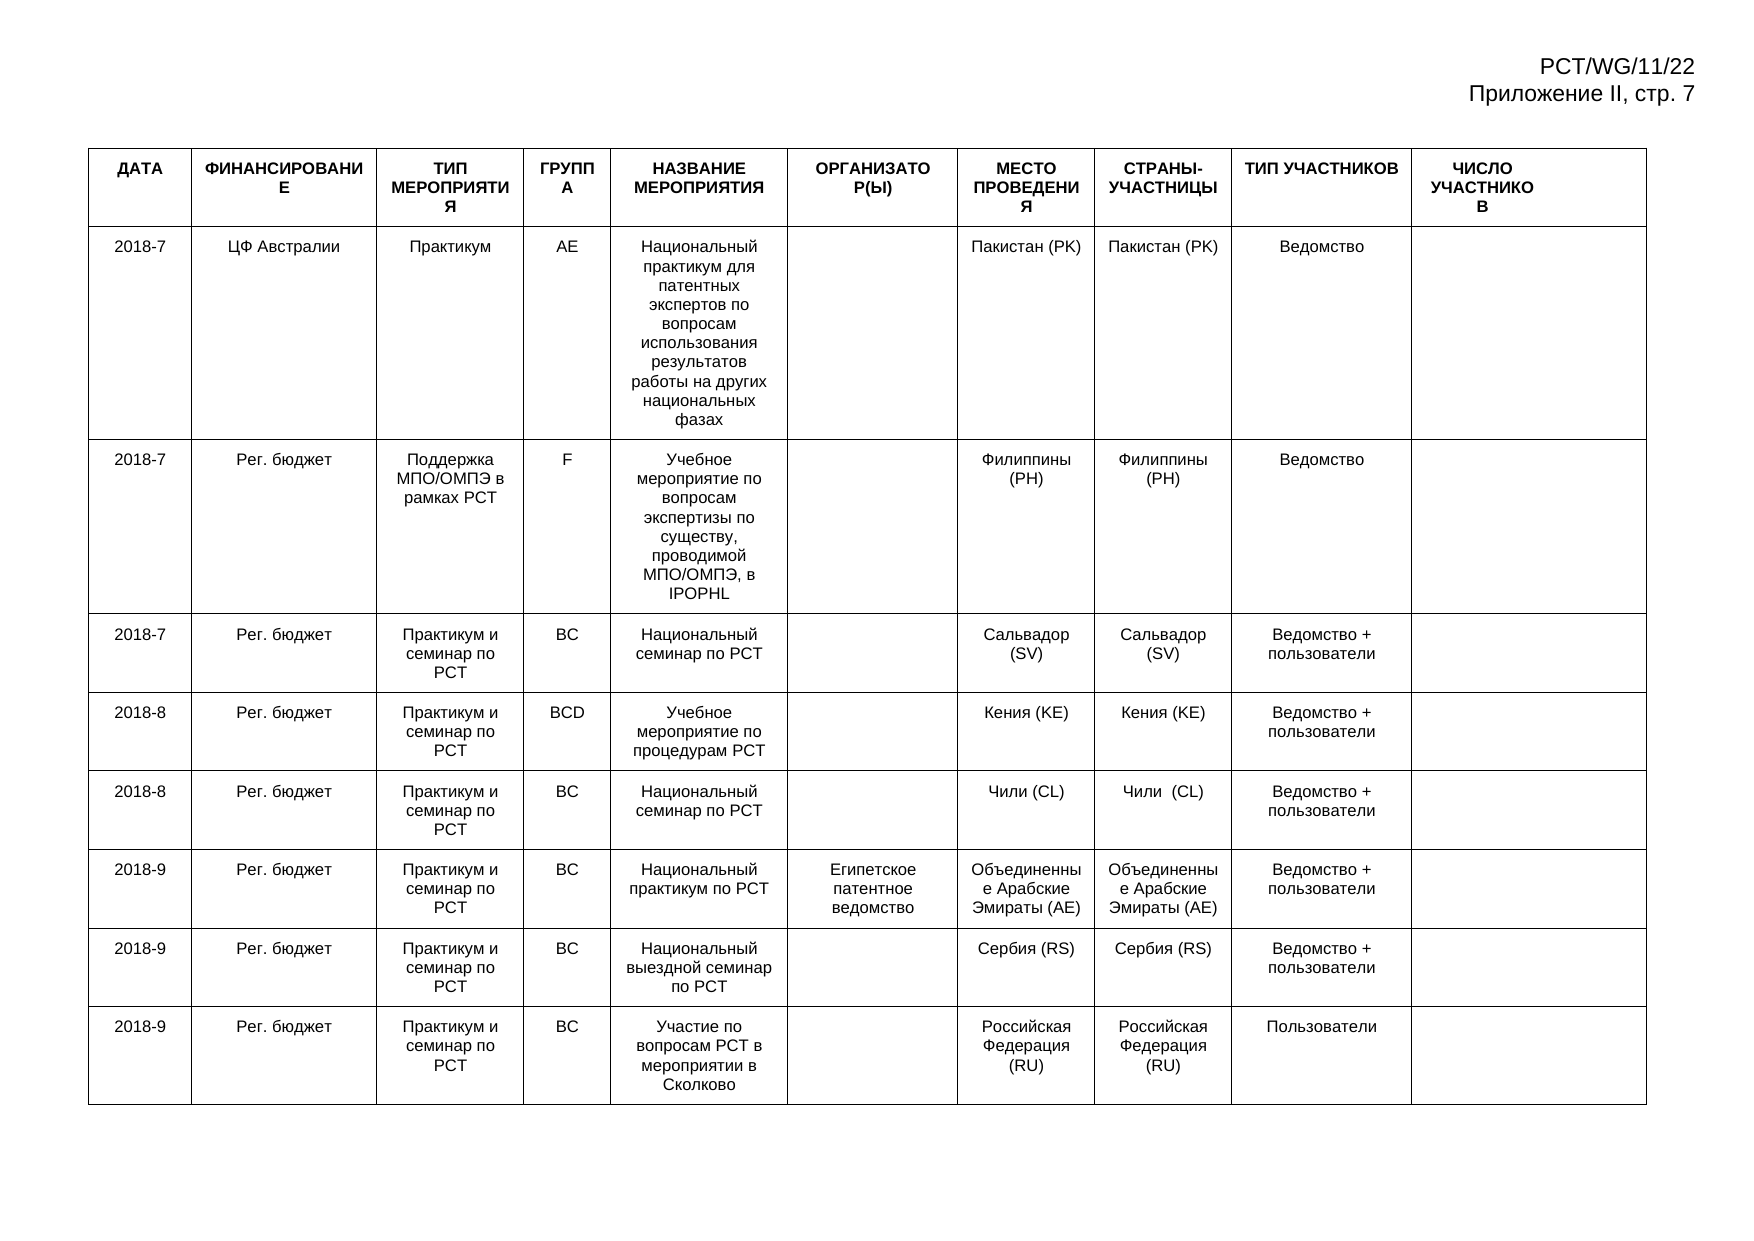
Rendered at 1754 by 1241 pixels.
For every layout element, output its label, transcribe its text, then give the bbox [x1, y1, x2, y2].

table_header ДАТА [89, 149, 191, 226]
table_cell BC [524, 929, 610, 1006]
table_cell BC [524, 771, 610, 849]
table_cell [788, 614, 957, 692]
table_header ТИП МЕРОПРИЯТИЯ [377, 149, 523, 226]
table_cell Ведомство + пользователи [1232, 693, 1411, 770]
table_cell Практикум [377, 227, 523, 439]
table_cell Сальвадор (SV) [1095, 614, 1231, 692]
table_cell [788, 440, 957, 613]
table_cell 2018-7 [89, 227, 191, 439]
table_cell Объединенные Арабские Эмираты (AE) [1095, 850, 1231, 927]
table_cell Практикум и семинар по PCT [377, 850, 523, 927]
table_cell AE [524, 227, 610, 439]
table_cell Рег. бюджет [192, 850, 376, 927]
table_cell Сербия (RS) [1095, 929, 1231, 1006]
table_cell Практикум и семинар по PCT [377, 614, 523, 692]
table_cell Пользователи [1232, 1007, 1411, 1104]
table_header ЧИСЛО УЧАСТНИКОВ [1412, 149, 1646, 226]
table_cell 2018-9 [89, 929, 191, 1006]
table_cell Рег. бюджет [192, 693, 376, 770]
table_cell Поддержка МПО/ОМПЭ в рамках PCT [377, 440, 523, 613]
table_header ТИП УЧАСТНИКОВ [1232, 149, 1411, 226]
table_cell Кения (KE) [1095, 693, 1231, 770]
table_cell Чили (CL) [1095, 771, 1231, 849]
table_cell [1412, 850, 1646, 927]
table_header ГРУППА [524, 149, 610, 226]
table_cell ЦФ Австралии [192, 227, 376, 439]
table_cell Практикум и семинар по PCT [377, 929, 523, 1006]
table_cell Национальный семинар по PCT [611, 771, 787, 849]
table_cell 2018-8 [89, 693, 191, 770]
table_cell Ведомство + пользователи [1232, 850, 1411, 927]
table_cell [788, 771, 957, 849]
table_cell [1412, 771, 1646, 849]
table_cell Рег. бюджет [192, 929, 376, 1006]
table_cell Ведомство + пользователи [1232, 614, 1411, 692]
table_cell Сальвадор (SV) [958, 614, 1094, 692]
table_cell Филиппины (PH) [958, 440, 1094, 613]
table_cell BC [524, 614, 610, 692]
table_cell [788, 693, 957, 770]
table_cell Филиппины (PH) [1095, 440, 1231, 613]
table_cell Национальный практикум для патентных экспертов по вопросам использования результатов работы на других национальных фазах [611, 227, 787, 439]
table_cell [1412, 614, 1646, 692]
table_cell Практикум и семинар по PCT [377, 771, 523, 849]
table_header НАЗВАНИЕ МЕРОПРИЯТИЯ [611, 149, 787, 226]
table_cell BC [524, 1007, 610, 1104]
table_cell Участие по вопросам PCT в мероприятии в Сколково [611, 1007, 787, 1104]
table_cell Ведомство + пользователи [1232, 929, 1411, 1006]
table_cell 2018-9 [89, 850, 191, 927]
table_cell Российская Федерация (RU) [958, 1007, 1094, 1104]
table_cell 2018-8 [89, 771, 191, 849]
table_cell 2018-7 [89, 440, 191, 613]
table_cell Учебное мероприятие по вопросам экспертизы по существу, проводимой МПО/ОМПЭ, в IPOPHL [611, 440, 787, 613]
table_cell Практикум и семинар по PCT [377, 1007, 523, 1104]
table_cell Ведомство [1232, 227, 1411, 439]
table_header ОРГАНИЗАТОР(Ы) [788, 149, 957, 226]
table_cell Национальный выездной семинар по PCT [611, 929, 787, 1006]
table_cell Кения (KE) [958, 693, 1094, 770]
table_header ФИНАНСИРОВАНИЕ [192, 149, 376, 226]
table_cell Египетское патентное ведомство [788, 850, 957, 927]
table_cell Рег. бюджет [192, 1007, 376, 1104]
table_cell Рег. бюджет [192, 614, 376, 692]
table_cell [1412, 693, 1646, 770]
table_cell Ведомство + пользователи [1232, 771, 1411, 849]
table_cell Пакистан (PK) [958, 227, 1094, 439]
table_cell Учебное мероприятие по процедурам PCT [611, 693, 787, 770]
table_cell Рег. бюджет [192, 771, 376, 849]
table_cell [1412, 440, 1646, 613]
table_cell Рег. бюджет [192, 440, 376, 613]
table_cell [1412, 227, 1646, 439]
table_cell 2018-7 [89, 614, 191, 692]
table_cell [1412, 1007, 1646, 1104]
table_cell Практикум и семинар по PCT [377, 693, 523, 770]
table_cell BCD [524, 693, 610, 770]
table_cell Объединенные Арабские Эмираты (AE) [958, 850, 1094, 927]
table_cell Российская Федерация (RU) [1095, 1007, 1231, 1104]
table_cell [788, 929, 957, 1006]
table_cell [1412, 929, 1646, 1006]
table_cell Пакистан (PK) [1095, 227, 1231, 439]
table_cell Чили (CL) [958, 771, 1094, 849]
table_cell BC [524, 850, 610, 927]
table_header МЕСТО ПРОВЕДЕНИЯ [958, 149, 1094, 226]
table_cell Национальный семинар по PCT [611, 614, 787, 692]
table_cell [788, 227, 957, 439]
table_cell Национальный практикум по PCT [611, 850, 787, 927]
table_cell Ведомство [1232, 440, 1411, 613]
table_cell [788, 1007, 957, 1104]
table_cell 2018-9 [89, 1007, 191, 1104]
table_header СТРАНЫ-УЧАСТНИЦЫ [1095, 149, 1231, 226]
table_cell F [524, 440, 610, 613]
table_cell Сербия (RS) [958, 929, 1094, 1006]
